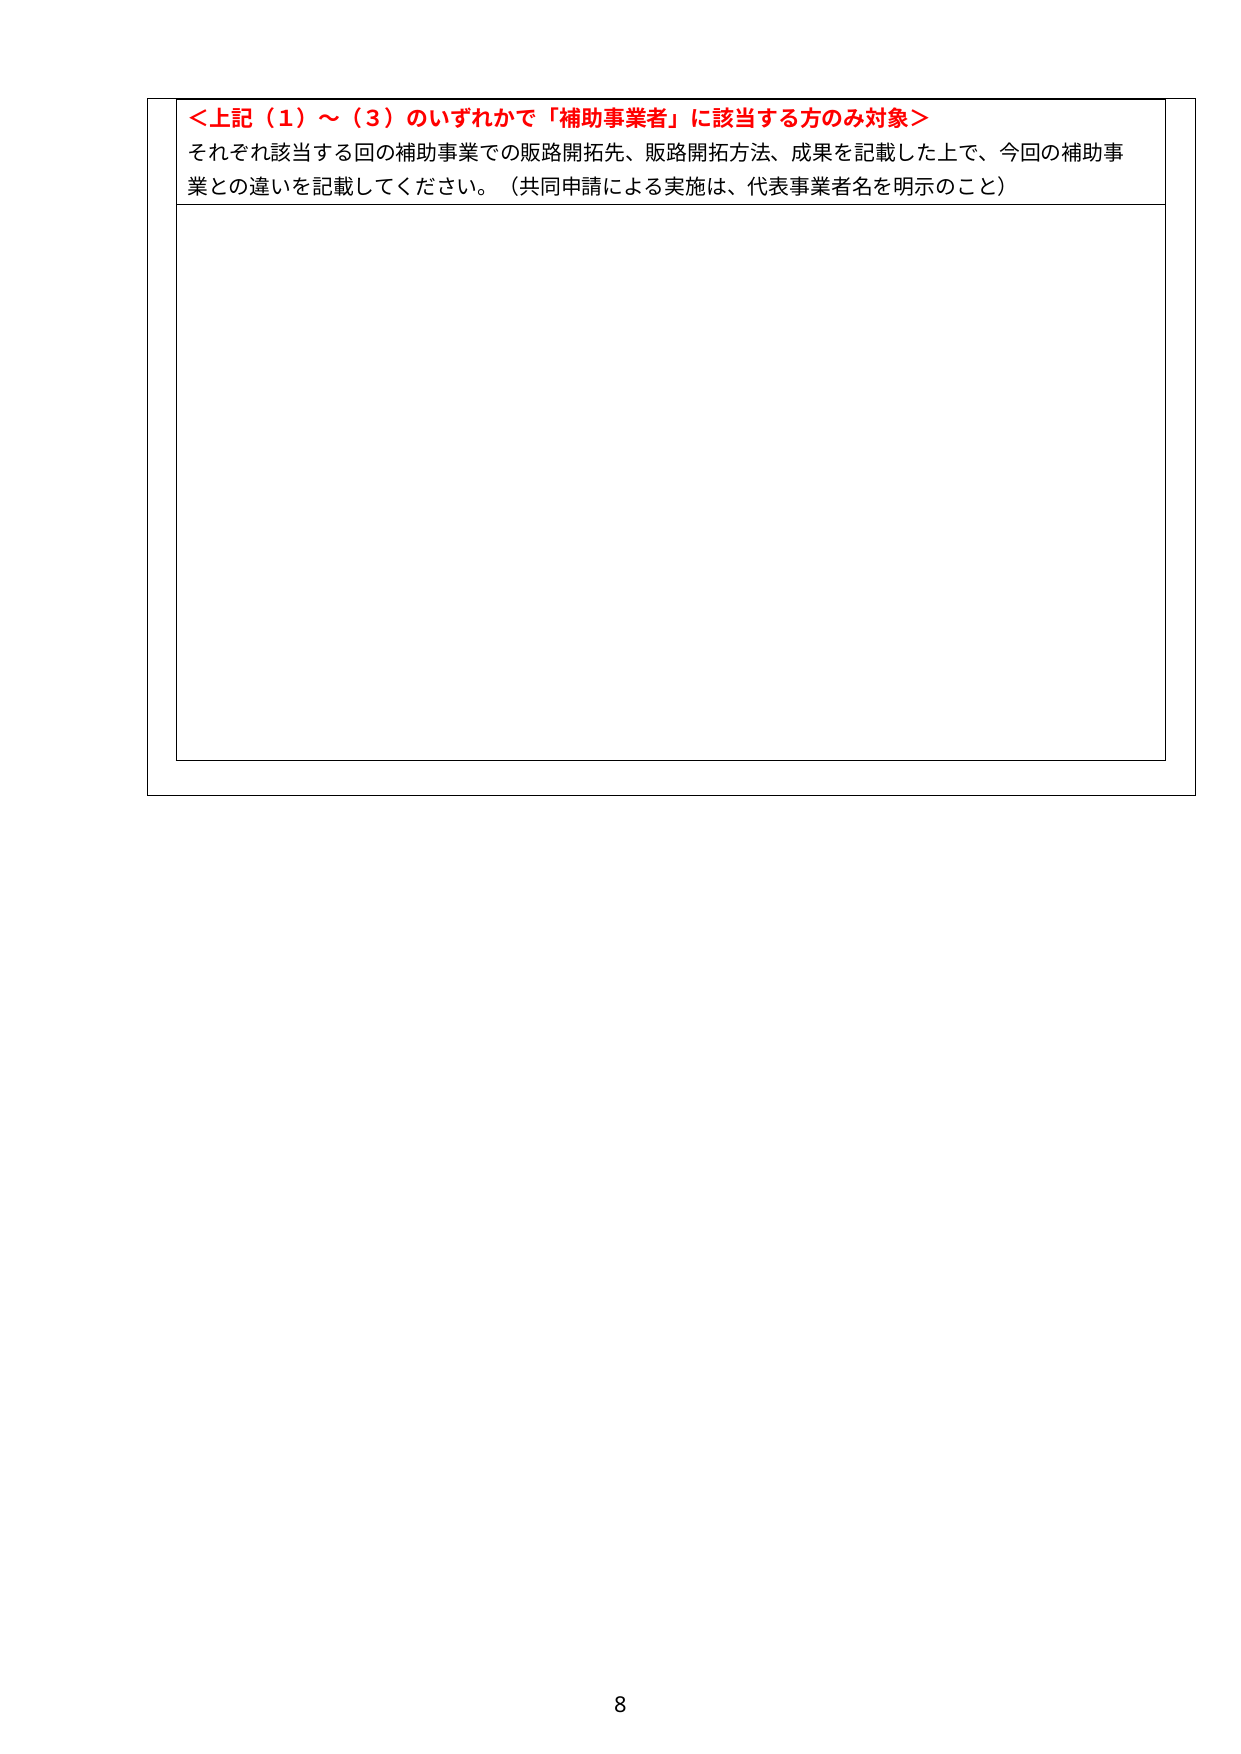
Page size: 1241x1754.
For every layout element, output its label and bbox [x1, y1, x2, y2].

table_cell [148, 99, 1195, 795]
